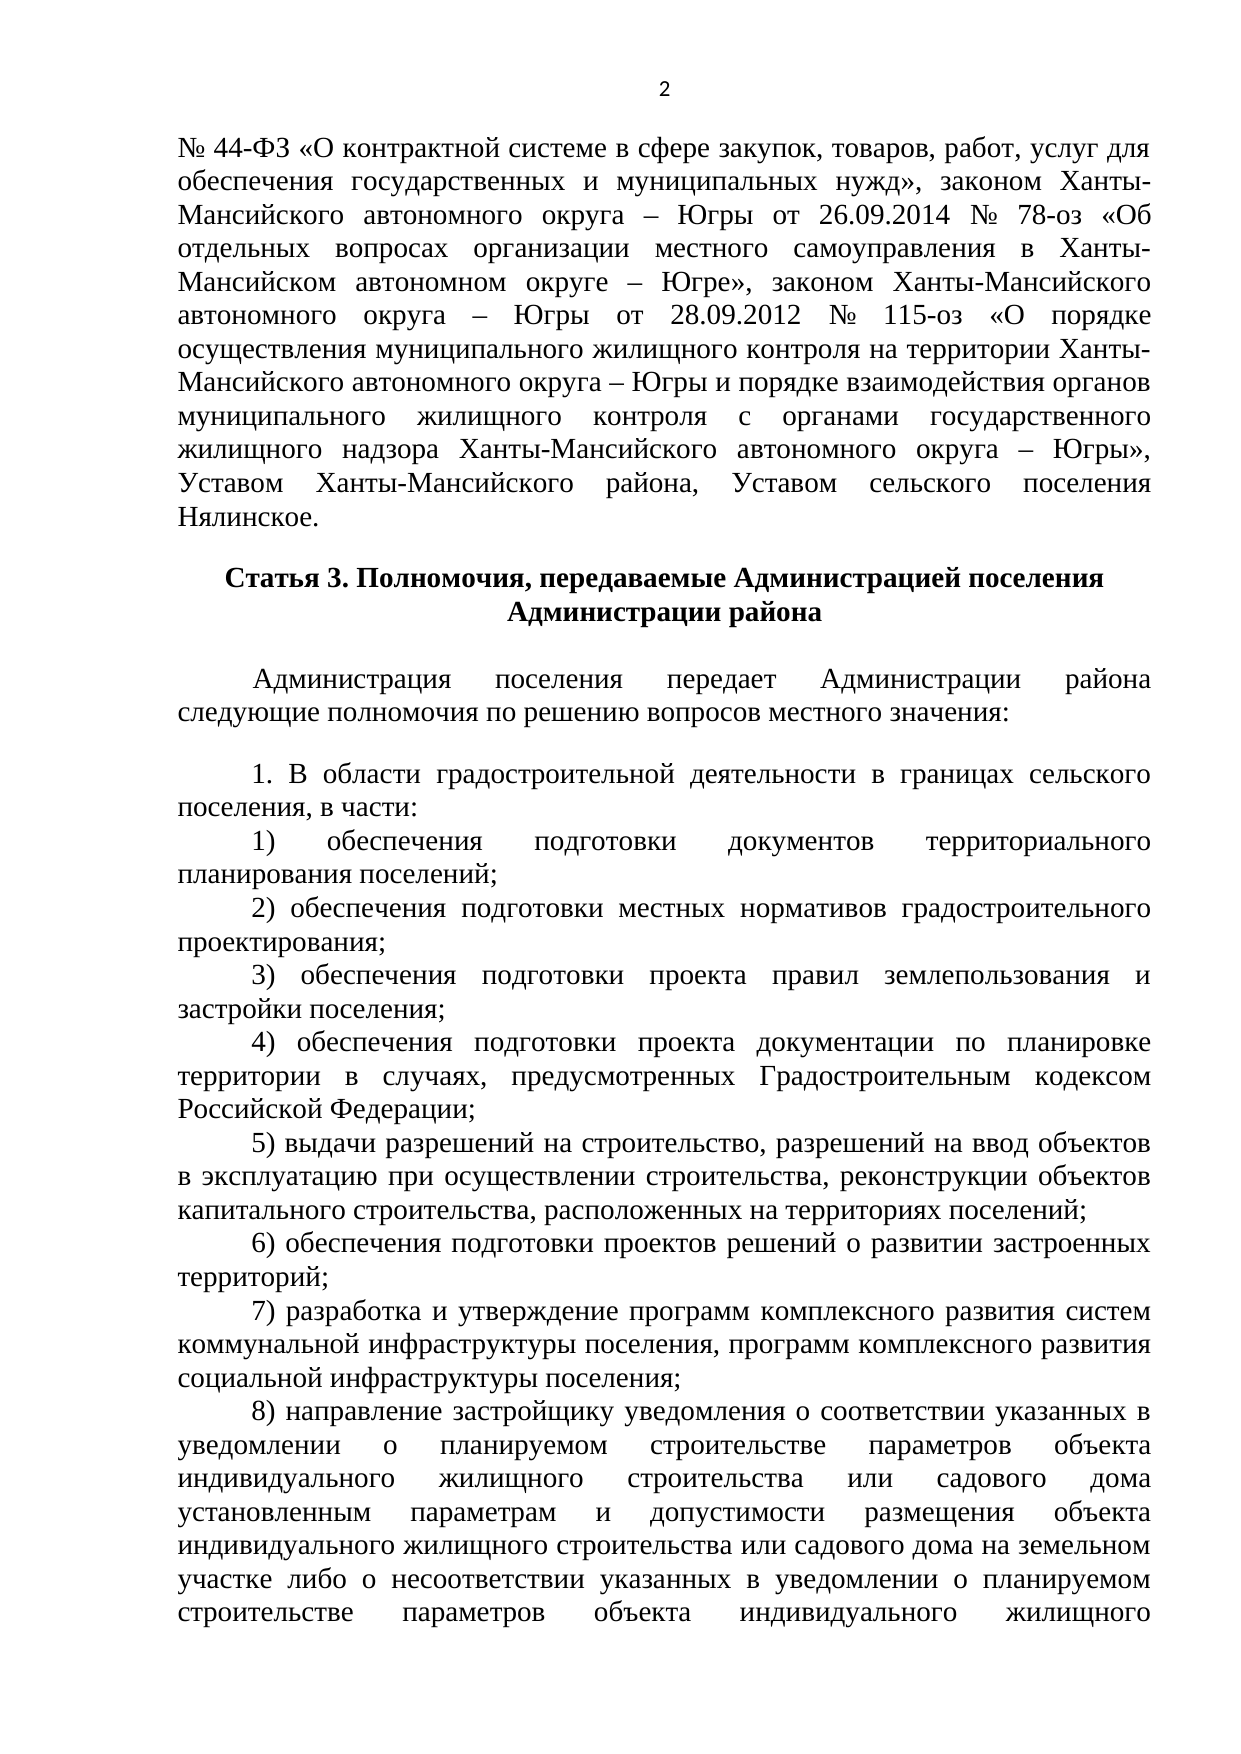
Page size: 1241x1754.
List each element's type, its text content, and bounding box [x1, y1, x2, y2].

text 3) обеспечения подготовки проекта правил землепользования и застройки поселения; [177, 957, 1152, 1024]
text 2) обеспечения подготовки местных нормативов градостроительного проектирования; [177, 890, 1152, 957]
text Администрации района [177, 594, 1152, 627]
text Статья 3. Полномочия, передаваемые Администрацией поселения [177, 560, 1152, 594]
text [177, 130, 1152, 532]
text 7) разработка и утверждение программ комплексного развития систем коммунальной инфраструктуры поселения, программ комплексного развития социальной инфраструктуры поселения; [177, 1293, 1152, 1393]
text 6) обеспечения подготовки проектов решений о развитии застроенных территорий; [177, 1226, 1152, 1293]
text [177, 1393, 1152, 1628]
text 4) обеспечения подготовки проекта документации по планировке территории в случаях, предусмотренных Градостроительным кодексом Российской Федерации; [177, 1024, 1152, 1125]
text 5) выдачи разрешений на строительство, разрешений на ввод объектов в эксплуатацию при осуществлении строительства, реконструкции объектов капитального строительства, расположенных на территориях поселений; [177, 1125, 1152, 1226]
text 1) обеспечения подготовки документов территориального планирования поселений; [177, 823, 1152, 890]
text Администрация поселения передает Администрации района следующие полномочия по решению вопросов местного значения: [177, 661, 1152, 728]
text 1. В области градостроительной деятельности в границах сельского поселения, в части: [177, 756, 1152, 823]
